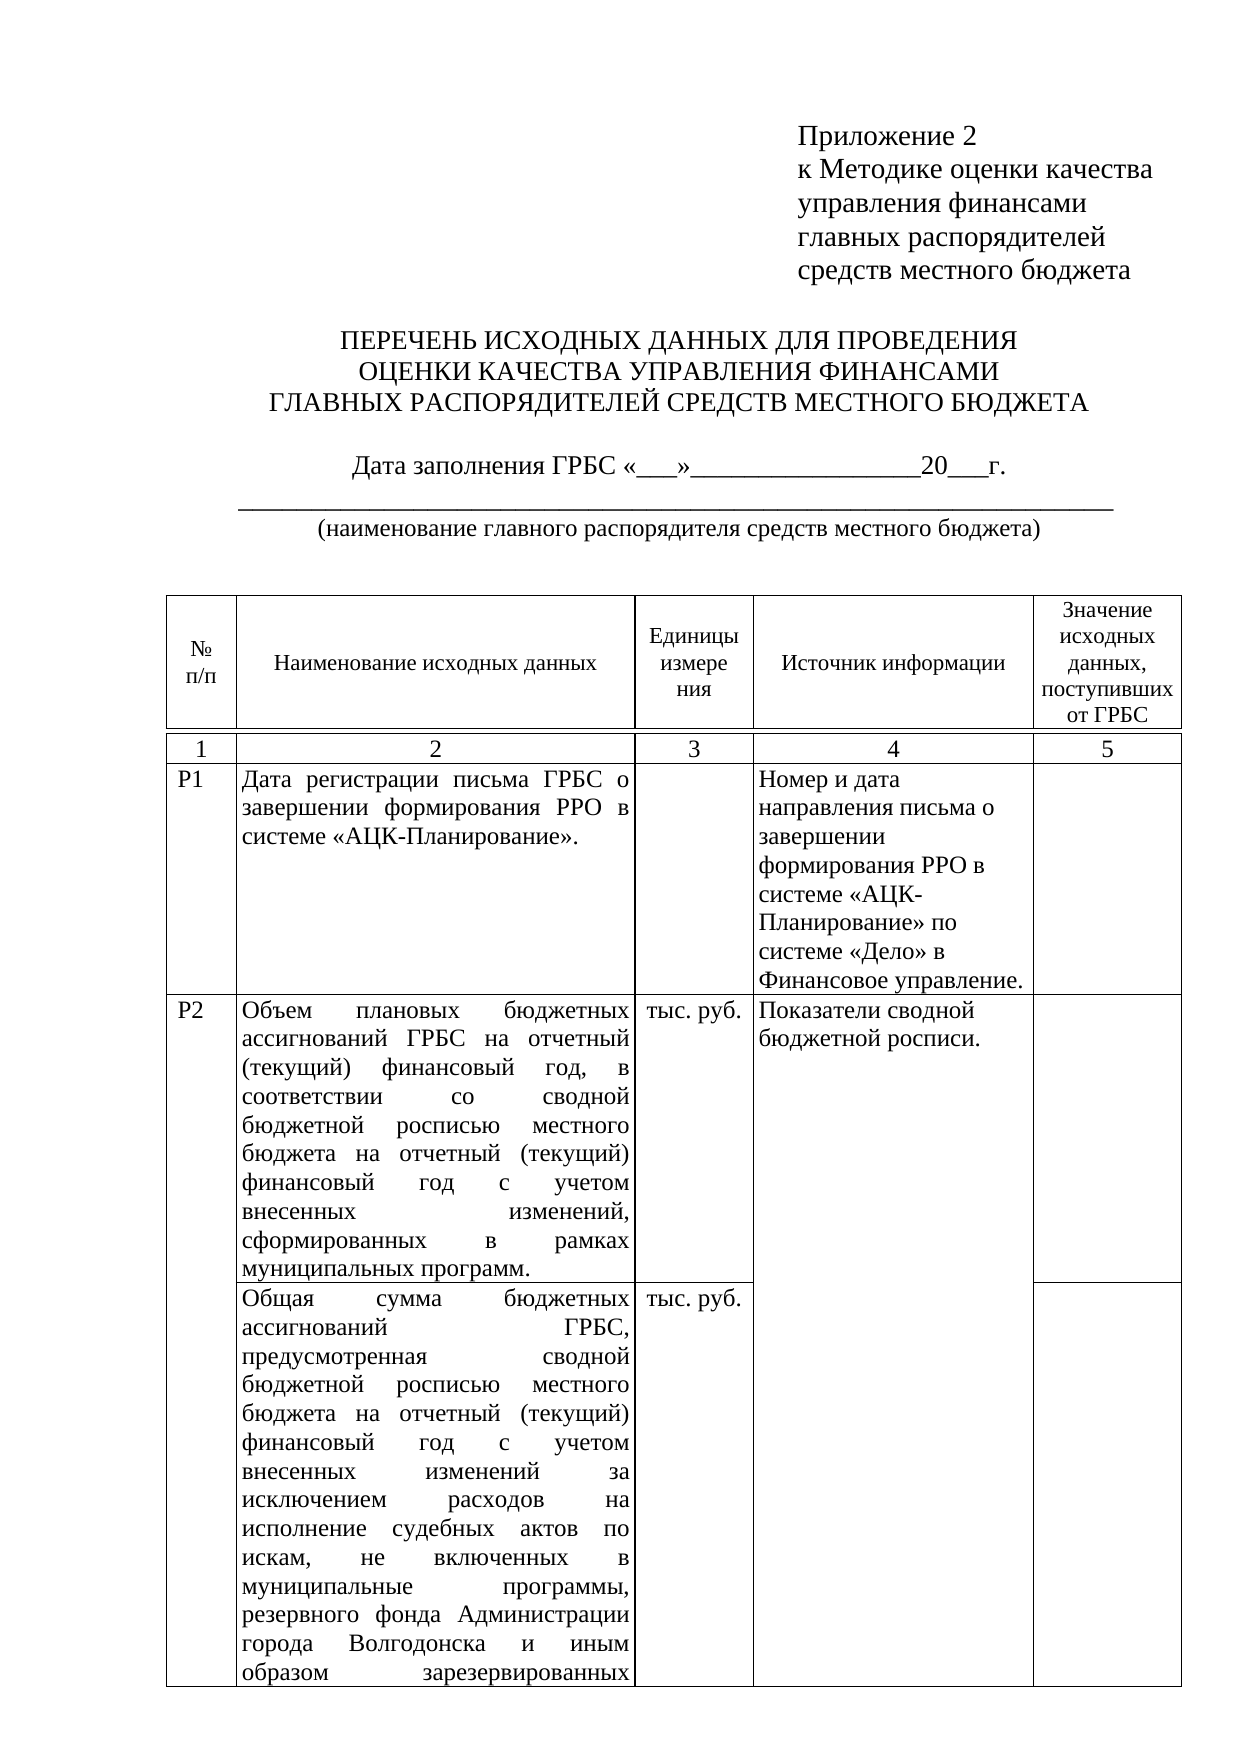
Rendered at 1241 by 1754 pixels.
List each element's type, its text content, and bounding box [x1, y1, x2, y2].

table_header Наименование исходных данных [237, 596, 634, 728]
text ПЕРЕЧЕНЬ ИСХОДНЫХ ДАННЫХ ДЛЯ ПРОВЕДЕНИЯ [177, 324, 1181, 355]
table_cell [237, 1283, 634, 1686]
table_header Источник информации [754, 596, 1033, 728]
table_cell тыс. руб. [636, 995, 753, 1282]
table_cell Дата регистрации письма ГРБС о завершении формирования РРО в системе «АЦК-Планирование». [237, 764, 634, 994]
table_header 5 [1034, 734, 1181, 763]
table_cell [1034, 764, 1181, 994]
table_header Единицы измере ния [636, 596, 753, 728]
text ____________________________________________________________ (наименование главного распорядителя средств местного бюджета) [177, 480, 1181, 542]
table_cell Р1 [167, 764, 236, 994]
table_cell [1034, 1283, 1181, 1686]
table_cell [1034, 995, 1181, 1282]
table_cell Р2 [167, 995, 236, 1686]
table_cell Показатели сводной бюджетной росписи. [754, 995, 1033, 1686]
table_header 1 [167, 734, 236, 763]
text ОЦЕНКИ КАЧЕСТВА УПРАВЛЕНИЯ ФИНАНСАМИ [177, 355, 1181, 386]
table_header 2 [237, 734, 634, 763]
text Приложение 2 [797, 118, 1181, 152]
table_cell [636, 764, 753, 994]
table_header Значение исходных данных, поступивших от ГРБС [1034, 596, 1181, 728]
table_header 3 [636, 734, 753, 763]
table_cell Объем плановых бюджетных ассигнований ГРБС на отчетный (текущий) финансовый год, в соответствии со сводной бюджетной росписью местного бюджета на отчетный (текущий) финансовый год с учетом внесенных изменений, сформированных в рамках муниципальных программ. [237, 995, 634, 1282]
text к Методике оценки качества управления финансами главных распорядителей средств местного бюджета [797, 152, 1181, 286]
text ГЛАВНЫХ РАСПОРЯДИТЕЛЕЙ СРЕДСТВ МЕСТНОГО БЮДЖЕТА [177, 386, 1181, 418]
table_cell тыс. руб. [636, 1283, 753, 1686]
table_cell Номер и дата направления письма о завершении формирования РРО в системе «АЦК-Планирование» по системе «Дело» в Финансовое управление. [754, 764, 1033, 994]
table_header 4 [754, 734, 1033, 763]
text Дата заполнения ГРБС «___»_________________20___г. [177, 449, 1181, 480]
table_header № п/п [167, 596, 236, 728]
